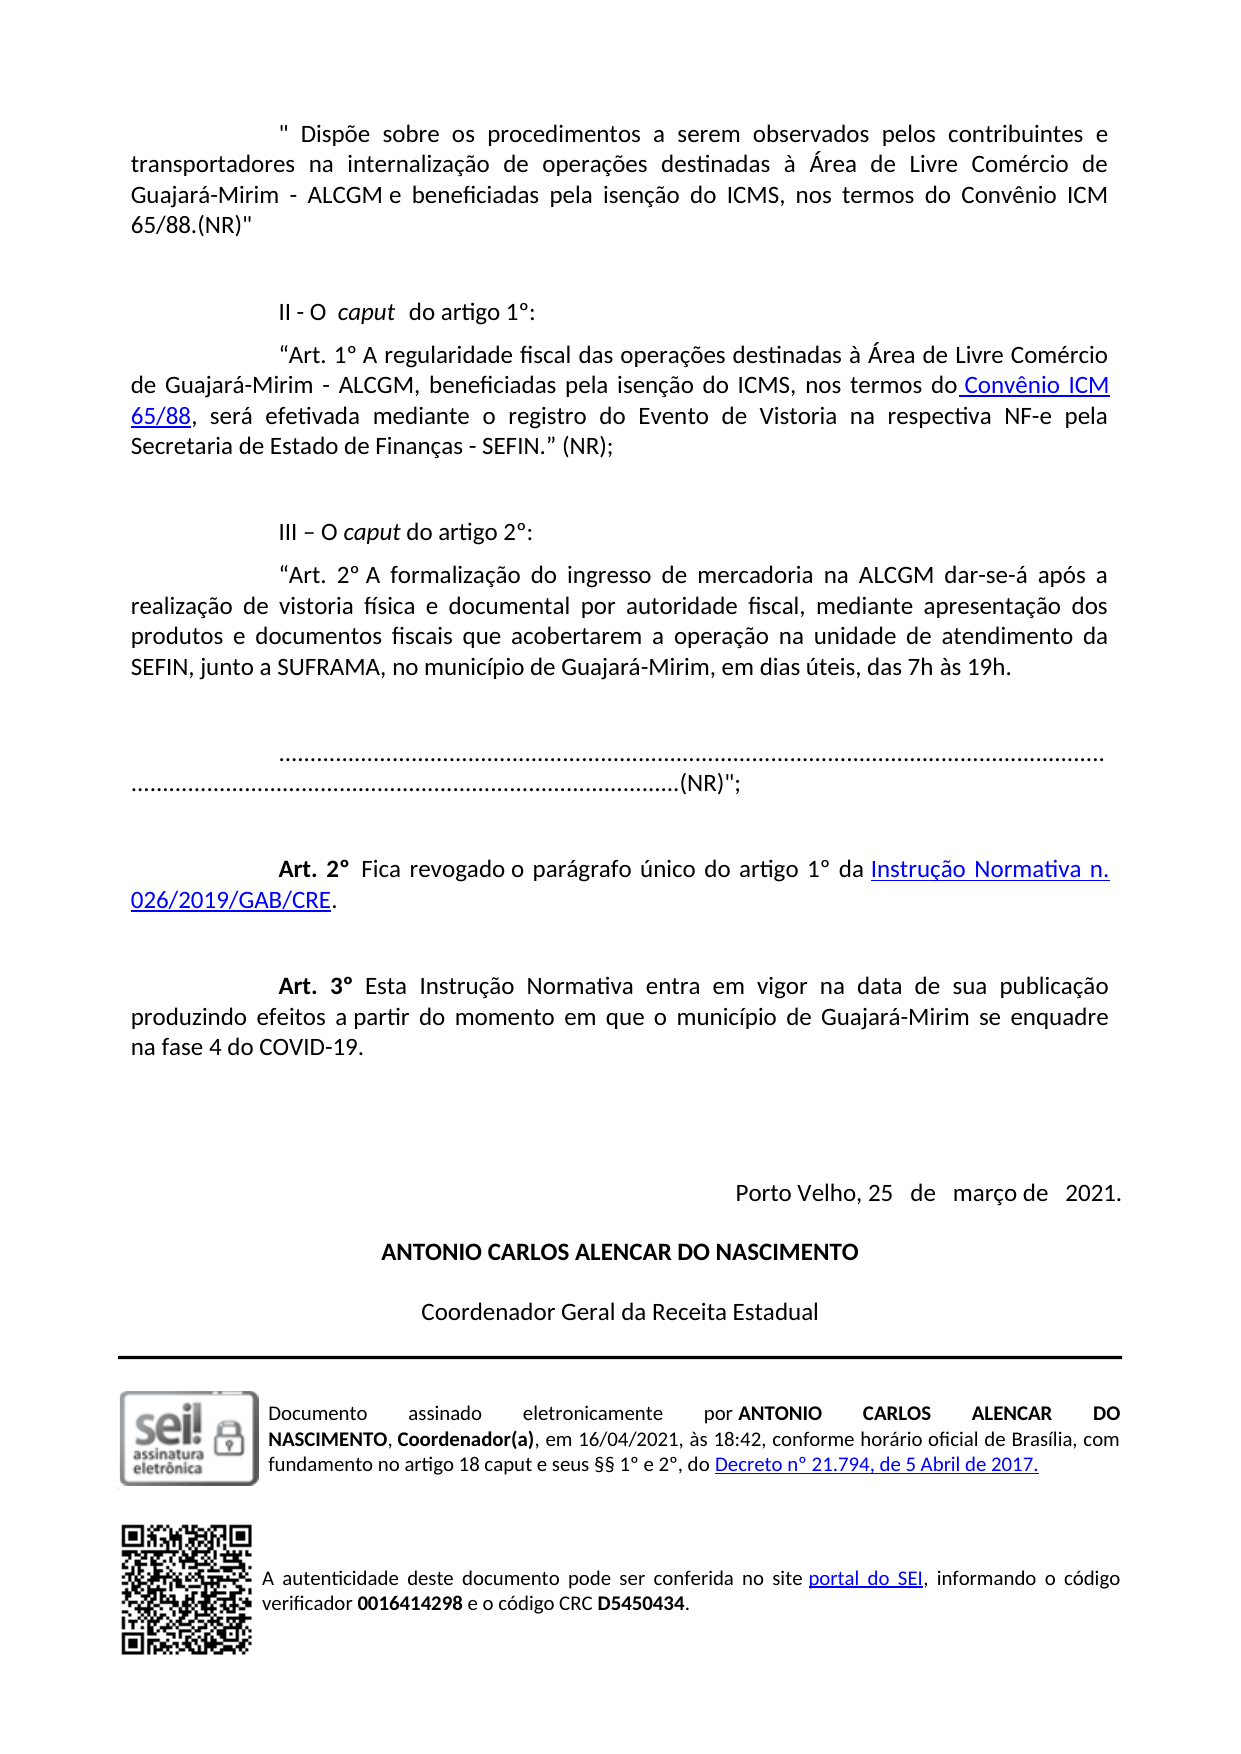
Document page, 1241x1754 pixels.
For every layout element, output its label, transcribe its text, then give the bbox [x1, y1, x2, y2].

table_header Documento assinado eletronicamente por ANTONIO CARLOS ALENCAR DO NASCIMENTO, Coordenador(a), em 16/04/2021, às 18:42, conforme horário oficial de Brasília, com fundamento no artigo 18 caput e seus §§ 1º e 2º, do Decreto nº 21.794, de 5 Abril de 2017. [267, 1390, 1122, 1487]
text Art. 3º Esta Instrução Normativa entra em vigor na data de sua publicação produzindo efeitos a partir do momento em que o município de Guajará-Mirim se enquadre na fase 4 do COVID-19. [131, 970, 1109, 1062]
table_header A autenticidade deste documento pode ser conferida no site portal do SEI, informando o código verificador 0016414298 e o código CRC D5450434. [260, 1521, 1122, 1659]
picture [119, 1391, 259, 1486]
text " Dispõe sobre os procedimentos a serem observados pelos contribuintes e transportadores na internalização de operações destinadas à Área de Livre Comércio de Guajará-Mirim - ALCGM e beneficiadas pela isenção do ICMS, nos termos do Convênio ICM 65/88.(NR)" [131, 118, 1109, 240]
text “Art. 2º A formalização do ingresso de mercadoria na ALCGM dar-se-á após a realização de vistoria física e documental por autoridade fiscal, mediante apresentação dos produtos e documentos fiscais que acobertarem a operação na unidade de atendimento da SEFIN, junto a SUFRAMA, no município de Guajará-Mirim, em dias úteis, das 7h às 19h. [131, 559, 1109, 681]
text ANTONIO CARLOS ALENCAR DO NASCIMENTO [118, 1237, 1122, 1267]
text III – O caput do artigo 2º: [131, 516, 1109, 547]
text II - O caput do artigo 1º: [131, 296, 1109, 326]
text ..........................................................................................................................................................................................................................(NR)"; [131, 737, 1109, 798]
text “Art. 1º A regularidade fiscal das operações destinadas à Área de Livre Comércio de Guajará-Mirim - ALCGM, beneficiadas pela isenção do ICMS, nos termos do Convênio ICM 65/88, será efetivada mediante o registro do Evento de Vistoria na respectiva NF-e pela Secretaria de Estado de Finanças - SEFIN.” (NR); [131, 339, 1109, 461]
text Porto Velho, 25 de março de 2021. [118, 1177, 1122, 1207]
text Art. 2º Fica revogado o parágrafo único do artigo 1º da Instrução Normativa n. 026/2019/GAB/CRE. [131, 853, 1109, 914]
table_header [118, 1521, 260, 1659]
text Coordenador Geral da Receita Estadual [118, 1296, 1122, 1327]
table_header [118, 1390, 267, 1487]
picture [119, 1522, 254, 1658]
